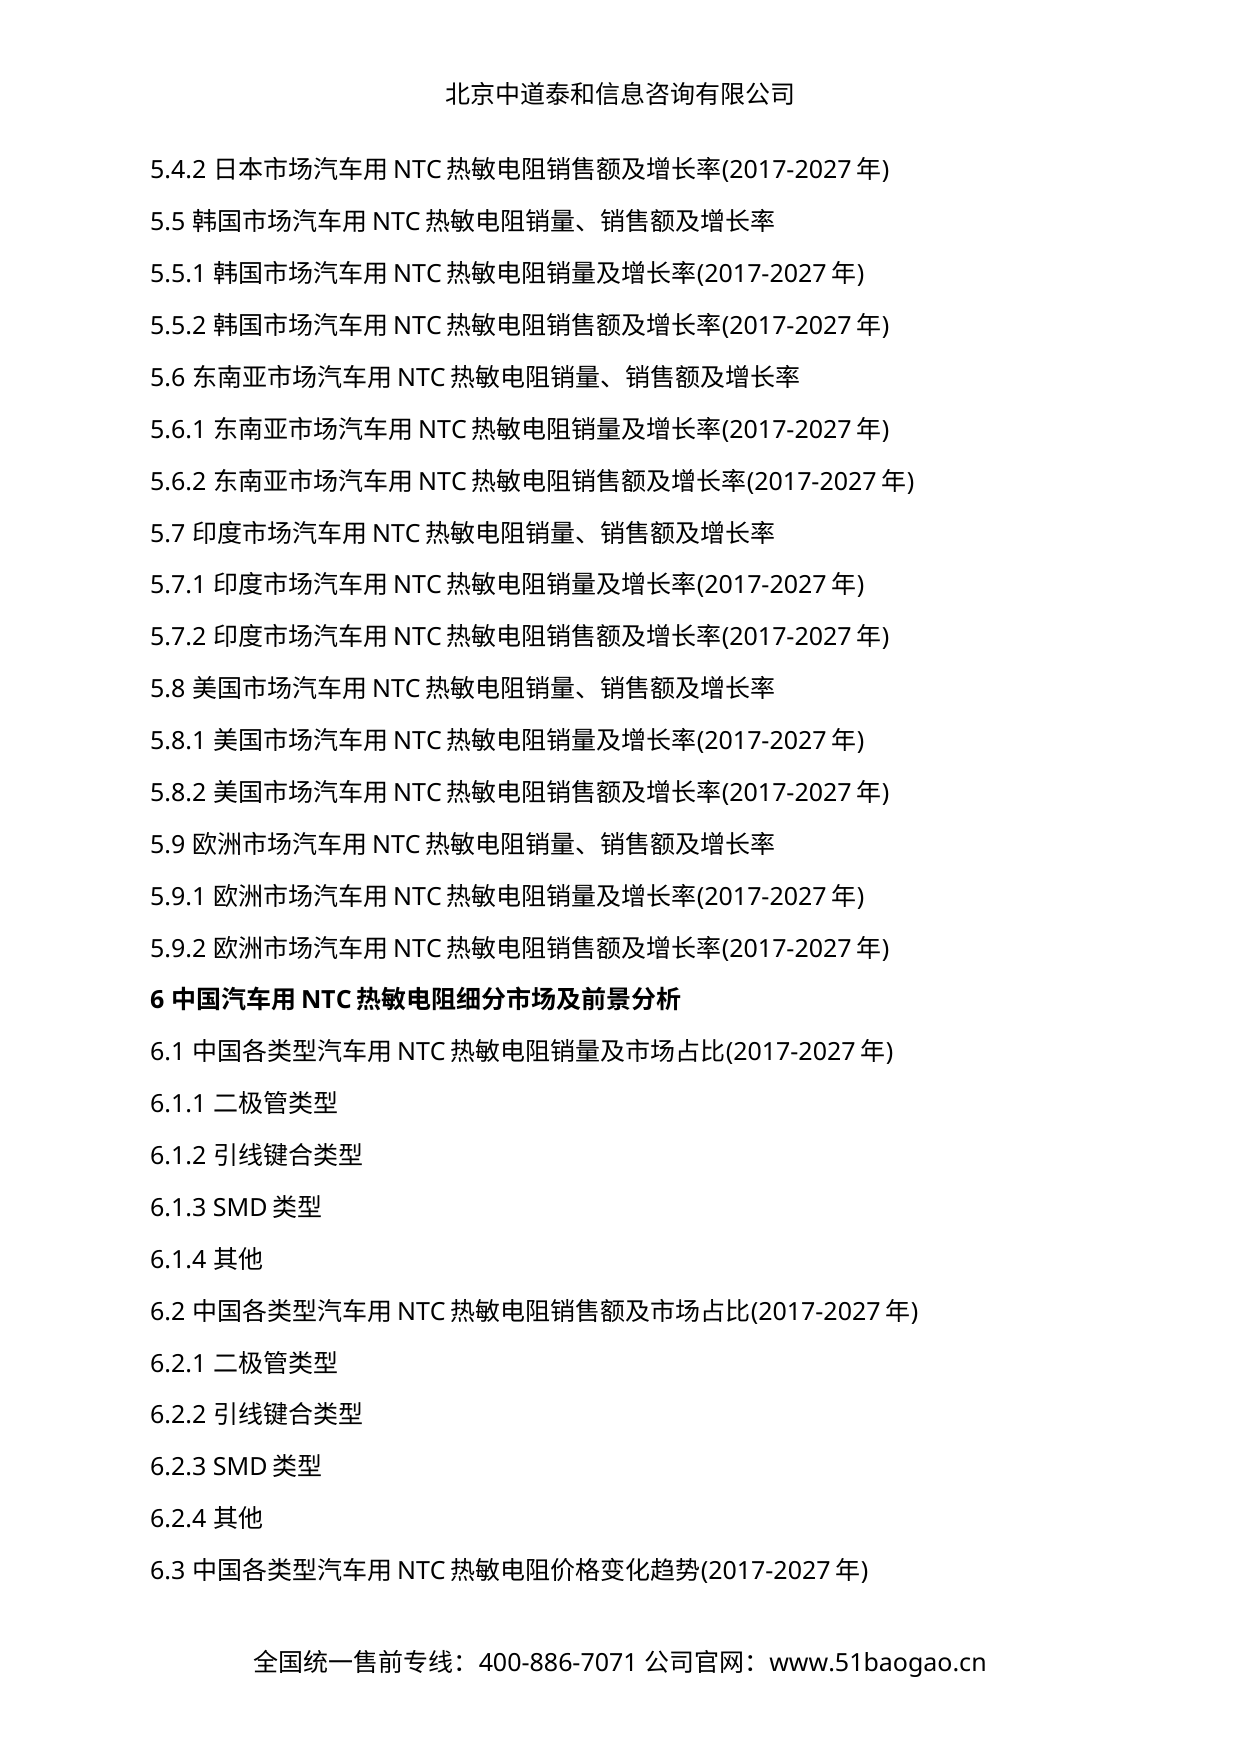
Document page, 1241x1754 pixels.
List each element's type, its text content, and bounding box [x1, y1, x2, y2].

text 5.5.1 韩国市场汽车用NTC热敏电阻销量及增长率(2017-2027年) [150, 254, 1090, 290]
text 5.4.2 日本市场汽车用NTC热敏电阻销售额及增长率(2017-2027年) [150, 150, 1090, 186]
text 5.7.1 印度市场汽车用NTC热敏电阻销量及增长率(2017-2027年) [150, 565, 1090, 601]
text 6.1.1 二极管类型 [150, 1084, 1090, 1120]
text 6.3 中国各类型汽车用NTC热敏电阻价格变化趋势(2017-2027年) [150, 1551, 1090, 1587]
text 5.6.2 东南亚市场汽车用NTC热敏电阻销售额及增长率(2017-2027年) [150, 461, 1090, 497]
text 6.2 中国各类型汽车用NTC热敏电阻销售额及市场占比(2017-2027年) [150, 1291, 1090, 1327]
text 6.1.4 其他 [150, 1239, 1090, 1276]
text 6.2.1 二极管类型 [150, 1343, 1090, 1379]
text 5.8.1 美国市场汽车用NTC热敏电阻销量及增长率(2017-2027年) [150, 721, 1090, 757]
text 5.5 韩国市场汽车用NTC热敏电阻销量、销售额及增长率 [150, 202, 1090, 238]
text 6 中国汽车用NTC热敏电阻细分市场及前景分析 [150, 980, 1090, 1016]
text 6.2.4 其他 [150, 1499, 1090, 1535]
text 6.1 中国各类型汽车用NTC热敏电阻销量及市场占比(2017-2027年) [150, 1032, 1090, 1068]
text 5.9.1 欧洲市场汽车用NTC热敏电阻销量及增长率(2017-2027年) [150, 876, 1090, 912]
text 6.1.2 引线键合类型 [150, 1136, 1090, 1172]
text 5.6 东南亚市场汽车用NTC热敏电阻销量、销售额及增长率 [150, 357, 1090, 394]
text 6.2.3 SMD类型 [150, 1447, 1090, 1483]
text 6.1.3 SMD类型 [150, 1187, 1090, 1224]
text 5.6.1 东南亚市场汽车用NTC热敏电阻销量及增长率(2017-2027年) [150, 409, 1090, 446]
text 5.9.2 欧洲市场汽车用NTC热敏电阻销售额及增长率(2017-2027年) [150, 928, 1090, 964]
text 5.7.2 印度市场汽车用NTC热敏电阻销售额及增长率(2017-2027年) [150, 617, 1090, 653]
text 5.7 印度市场汽车用NTC热敏电阻销量、销售额及增长率 [150, 513, 1090, 549]
text 5.9 欧洲市场汽车用NTC热敏电阻销量、销售额及增长率 [150, 824, 1090, 861]
text 6.2.2 引线键合类型 [150, 1395, 1090, 1431]
text 5.8.2 美国市场汽车用NTC热敏电阻销售额及增长率(2017-2027年) [150, 772, 1090, 809]
text 5.8 美国市场汽车用NTC热敏电阻销量、销售额及增长率 [150, 669, 1090, 705]
text 5.5.2 韩国市场汽车用NTC热敏电阻销售额及增长率(2017-2027年) [150, 306, 1090, 342]
